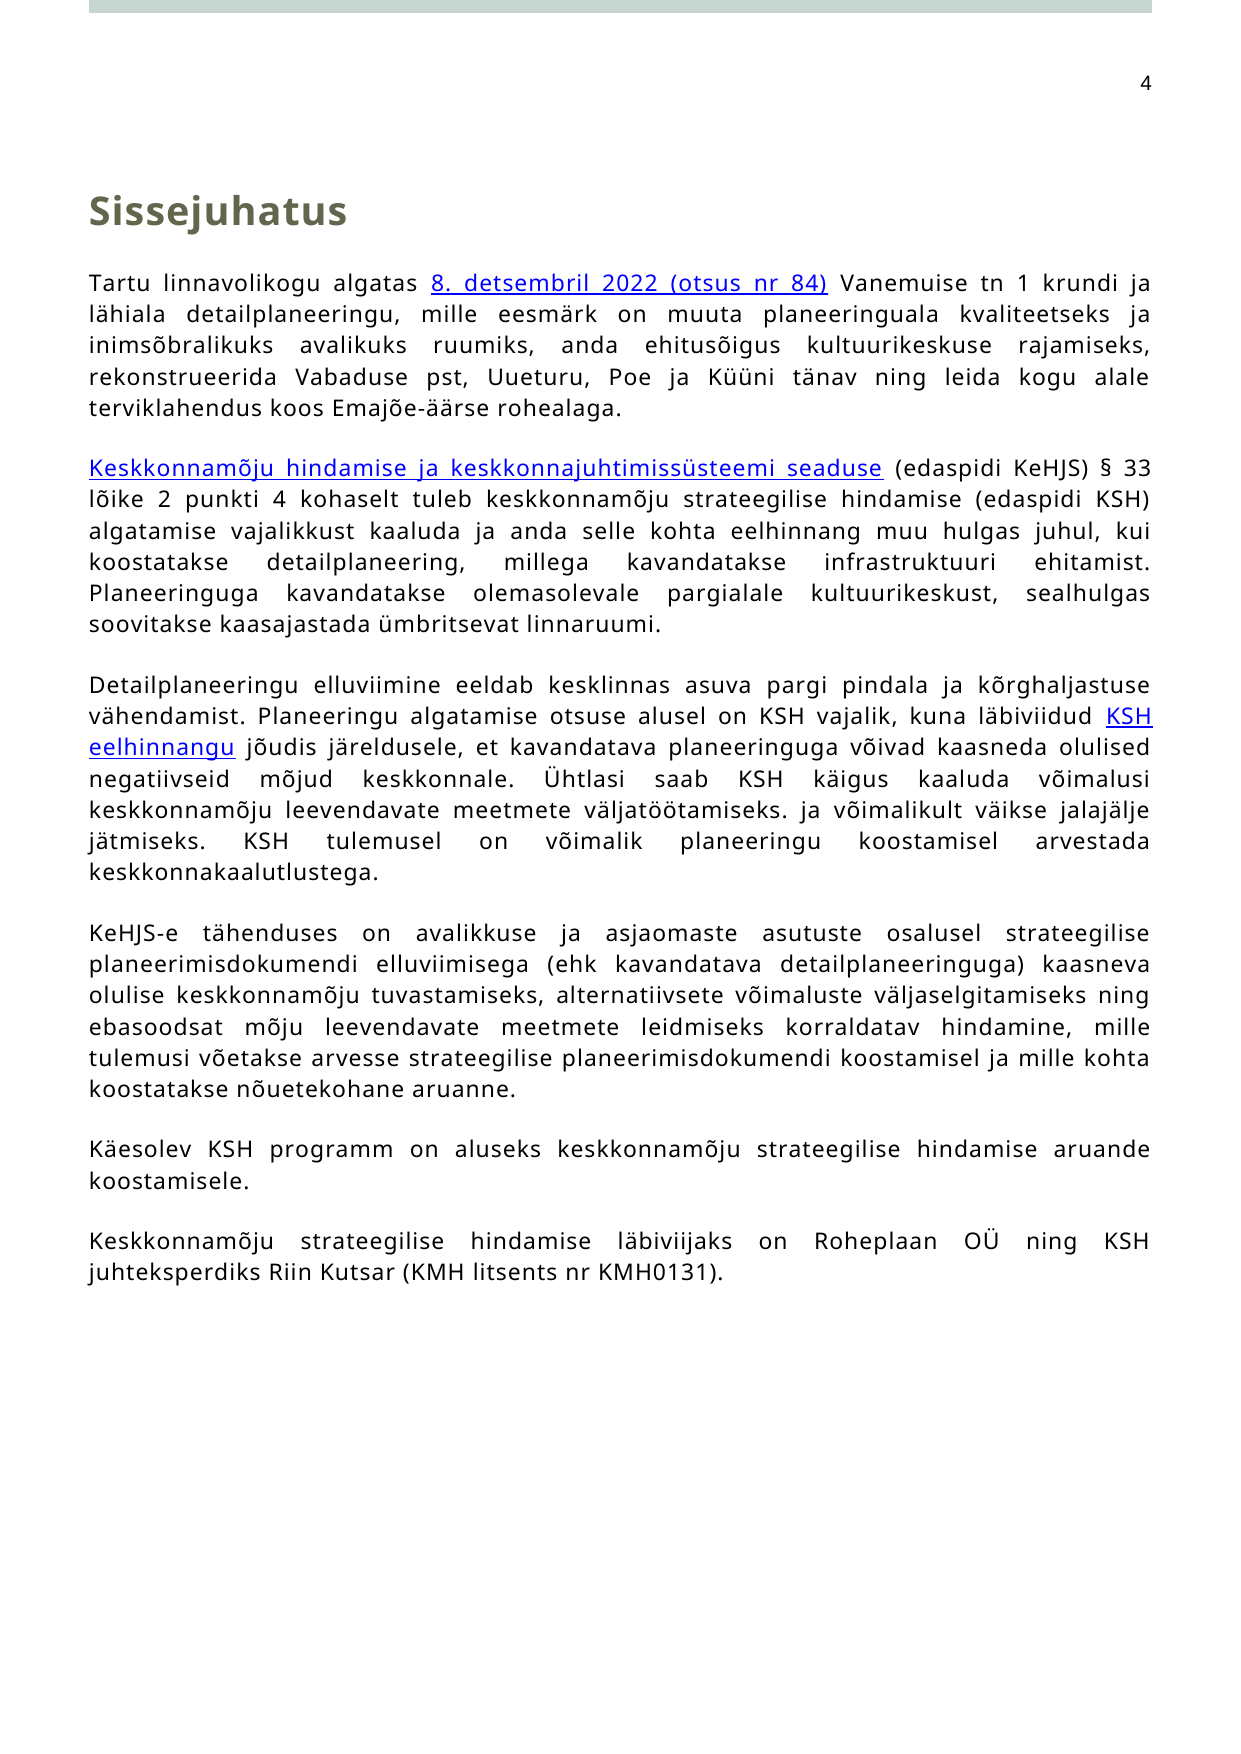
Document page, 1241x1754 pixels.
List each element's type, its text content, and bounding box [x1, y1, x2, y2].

list Sissejuhatus [89, 179, 1152, 237]
text Käesolev KSH programm on aluseks keskkonnamõju strateegilise hindamise aruande koostamisele. [89, 1133, 1152, 1196]
text Detailplaneeringu elluviimine eeldab kesklinnas asuva pargi pindala ja kõrghaljastuse vähendamist. Planeeringu algatamise otsuse alusel on KSH vajalik, kuna läbiviidud KSH eelhinnangu jõudis järeldusele, et kavandatava planeeringuga võivad kaasneda olulised negatiivseid mõjud keskkonnale. Ühtlasi saab KSH käigus kaaluda võimalusi keskkonnamõju leevendavate meetmete väljatöötamiseks. ja võimalikult väikse jalajälje jätmiseks. KSH tulemusel on võimalik planeeringu koostamisel arvestada keskkonnakaalutlustega. [89, 669, 1152, 887]
text Keskkonnamõju hindamise ja keskkonnajuhtimissüsteemi seaduse (edaspidi KeHJS) § 33 lõike 2 punkti 4 kohaselt tuleb keskkonnamõju strateegilise hindamise (edaspidi KSH) algatamise vajalikkust kaaluda ja anda selle kohta eelhinnang muu hulgas juhul, kui koostatakse detailplaneering, millega kavandatakse infrastruktuuri ehitamist. Planeeringuga kavandatakse olemasolevale pargialale kultuurikeskust, sealhulgas soovitakse kaasajastada ümbritsevat linnaruumi. [89, 452, 1152, 639]
text Keskkonnamõju strateegilise hindamise läbiviijaks on Roheplaan OÜ ning KSH juhteksperdiks Riin Kutsar (KMH litsents nr KMH0131). [89, 1225, 1152, 1287]
text KeHJS-e tähenduses on avalikkuse ja asjaomaste asutuste osalusel strateegilise planeerimisdokumendi elluviimisega (ehk kavandatava detailplaneeringuga) kaasneva olulise keskkonnamõju tuvastamiseks, alternatiivsete võimaluste väljaselgitamiseks ning ebasoodsat mõju leevendavate meetmete leidmiseks korraldatav hindamine, mille tulemusi võetakse arvesse strateegilise planeerimisdokumendi koostamisel ja mille kohta koostatakse nõuetekohane aruanne. [89, 917, 1152, 1104]
text Tartu linnavolikogu algatas 8. detsembril 2022 (otsus nr 84) Vanemuise tn 1 krundi ja lähiala detailplaneeringu, mille eesmärk on muuta planeeringuala kvaliteetseks ja inimsõbralikuks avalikuks ruumiks, anda ehitusõigus kultuurikeskuse rajamiseks, rekonstrueerida Vabaduse pst, Uueturu, Poe ja Küüni tänav ning leida kogu alale terviklahendus koos Emajõe-äärse rohealaga. [89, 267, 1152, 423]
